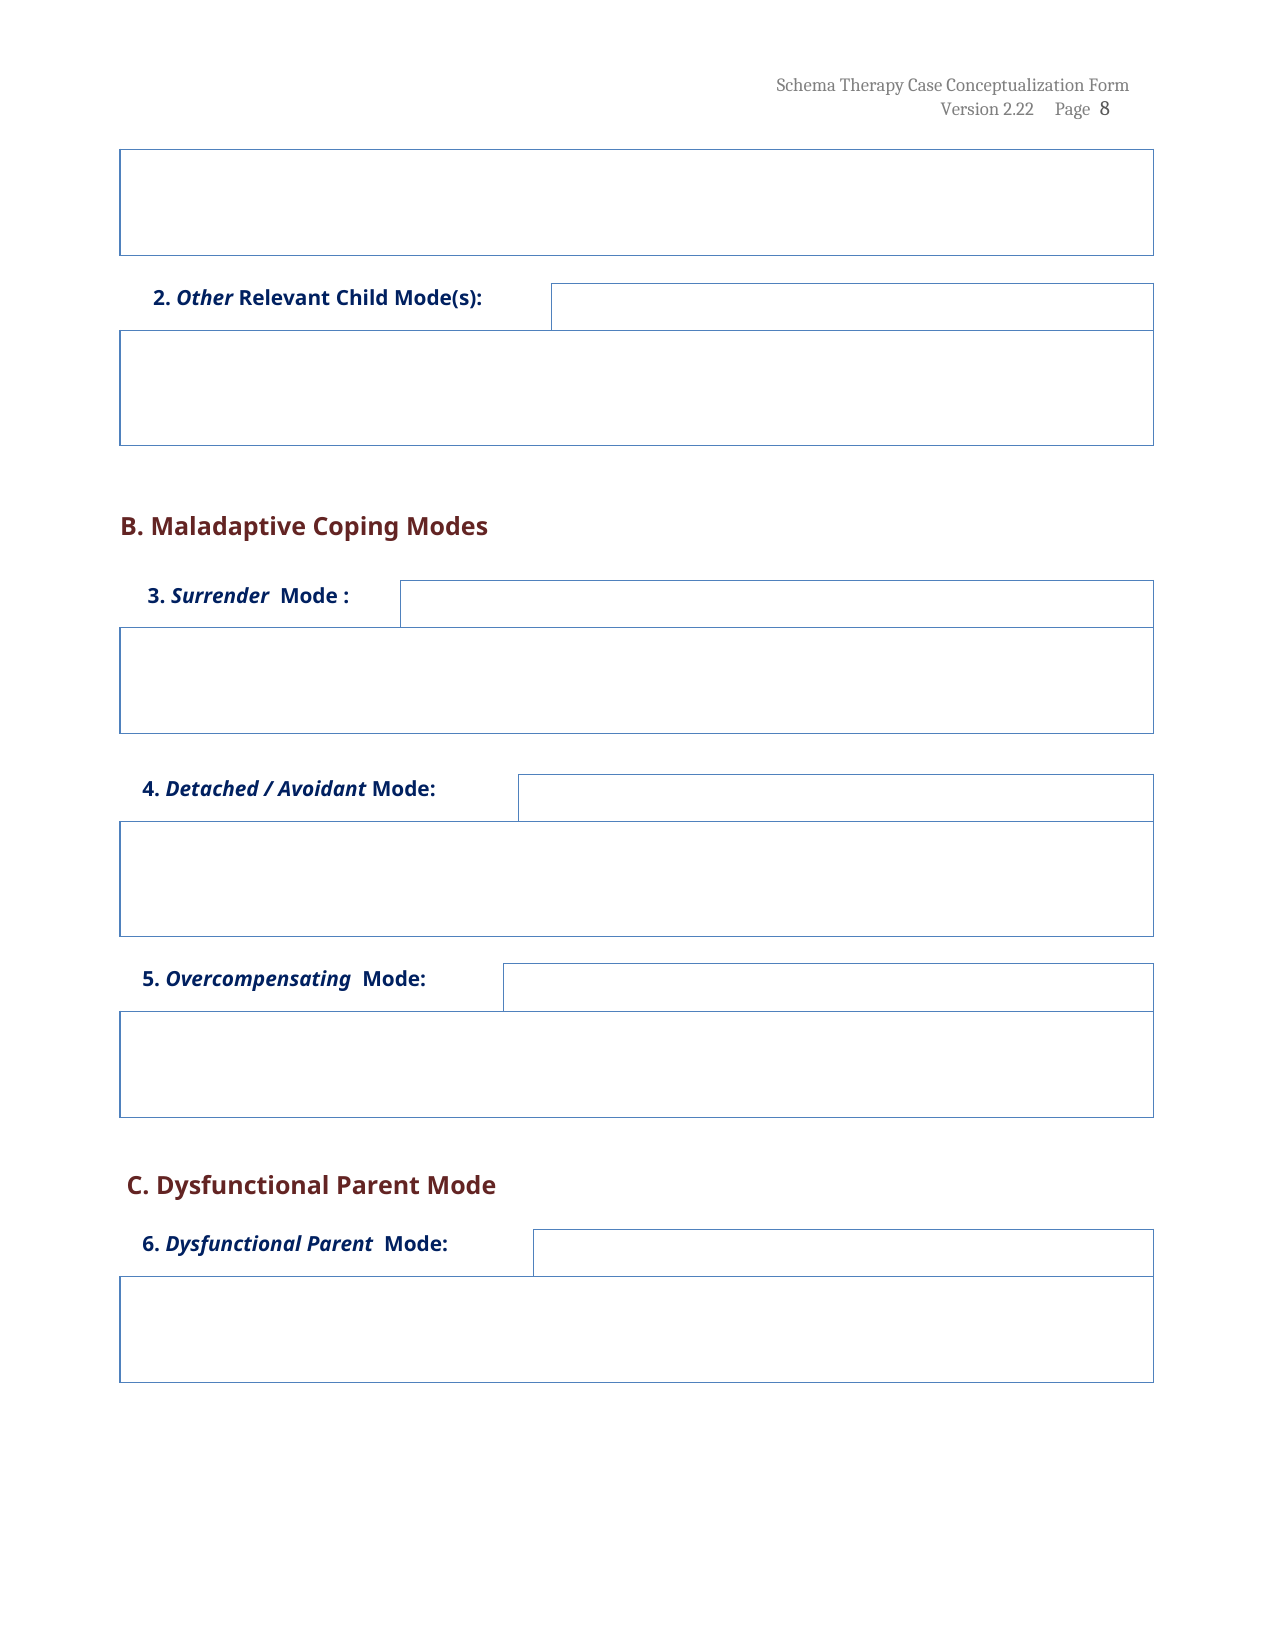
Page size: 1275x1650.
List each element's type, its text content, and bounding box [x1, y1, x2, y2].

table_cell [121, 822, 1153, 936]
table_header 3. Surrender Mode : [120, 580, 400, 627]
table_cell [121, 628, 1153, 733]
table_cell [121, 150, 1153, 255]
table_header 4. Detached / Avoidant Mode: [120, 774, 518, 821]
table_header 2. Other Relevant Child Mode(s): [120, 283, 551, 330]
table_header [519, 775, 1153, 821]
table_header [552, 284, 1153, 330]
table_header [504, 964, 1153, 1011]
table_cell [121, 1277, 1153, 1382]
text C. Dysfunctional Parent Mode [120, 1168, 1155, 1202]
table_cell [121, 1012, 1153, 1117]
text B. Maladaptive Coping Modes [120, 508, 1155, 542]
table_header [401, 581, 1153, 627]
table_header [534, 1230, 1153, 1276]
table_cell [121, 331, 1153, 444]
table_header 6. Dysfunctional Parent Mode: [120, 1229, 533, 1276]
table_header 5. Overcompensating Mode: [120, 963, 503, 1011]
